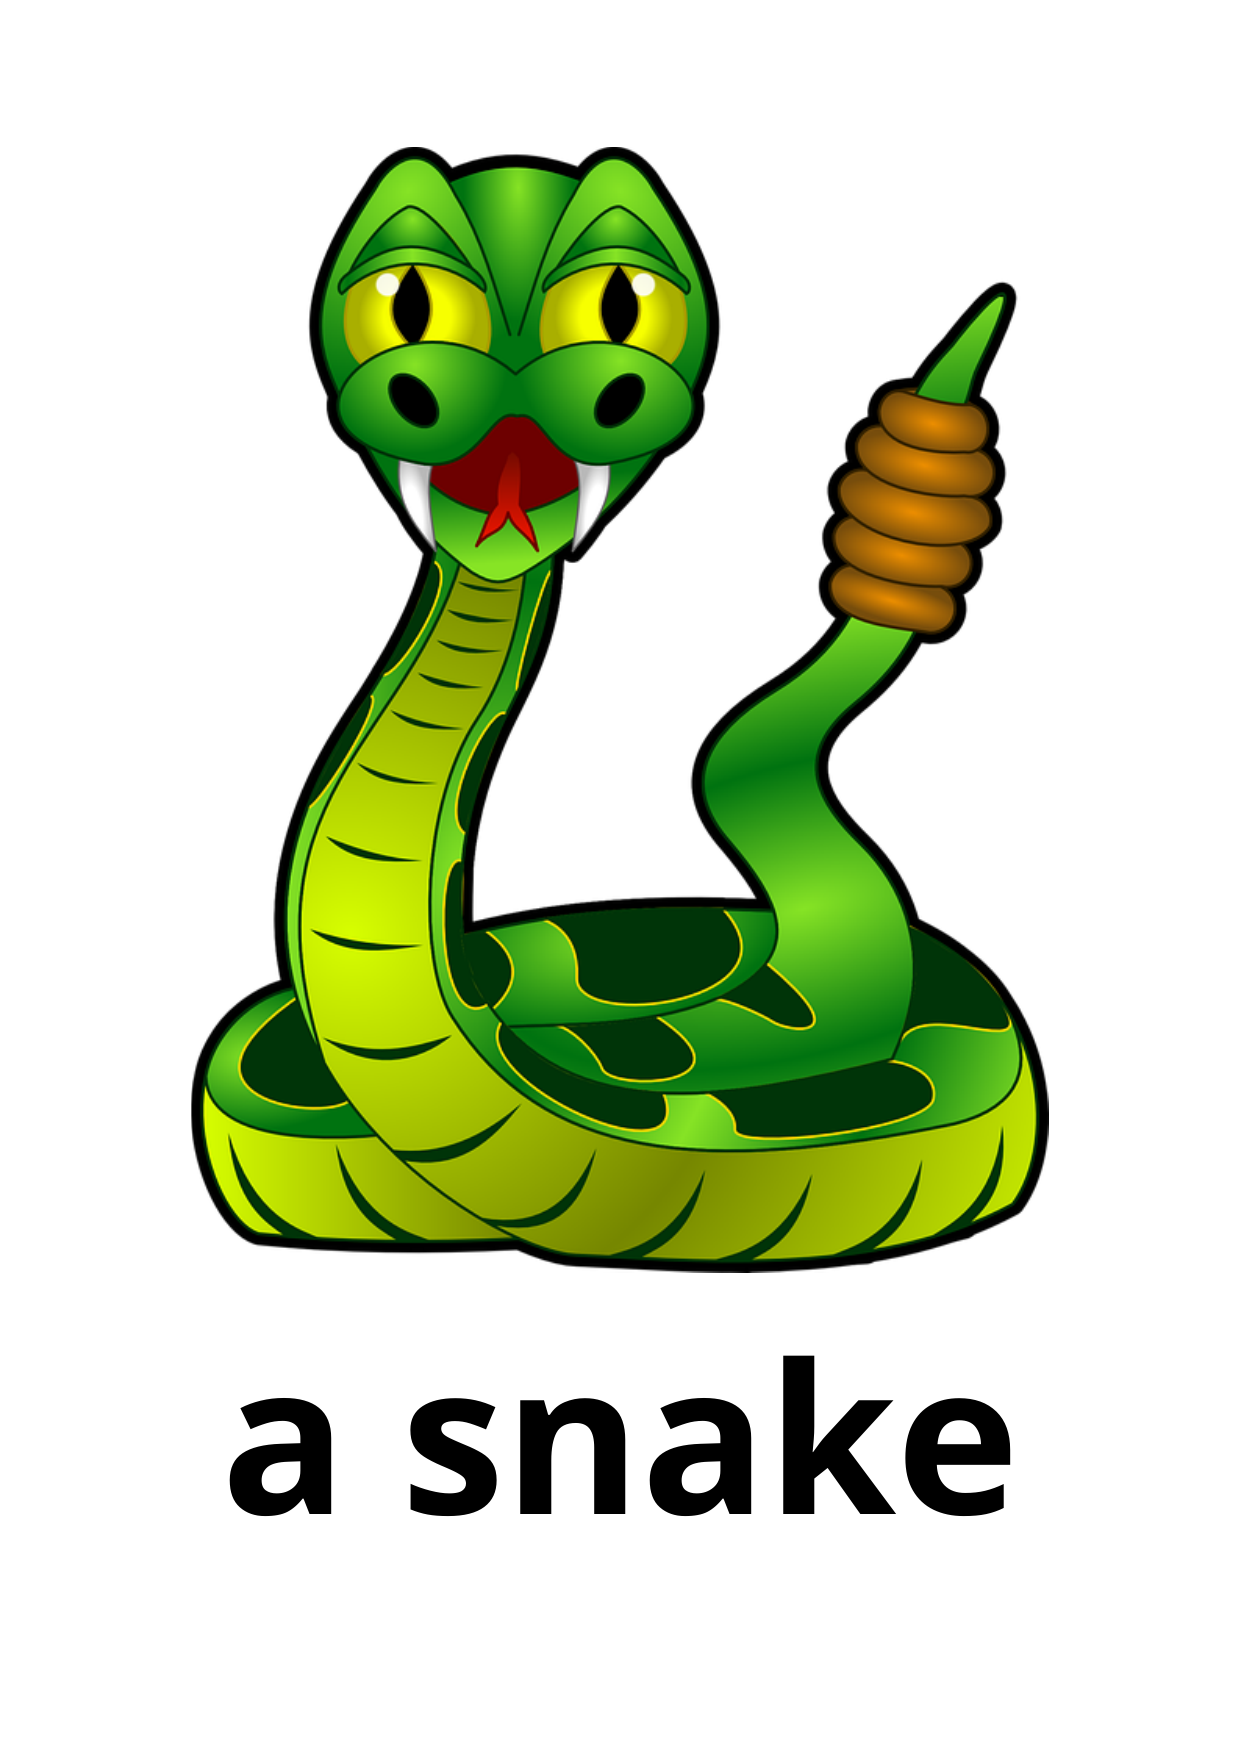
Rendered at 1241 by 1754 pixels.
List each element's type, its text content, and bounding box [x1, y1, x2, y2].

picture [191, 147, 1049, 1273]
text a snake [118, 1291, 1122, 1575]
